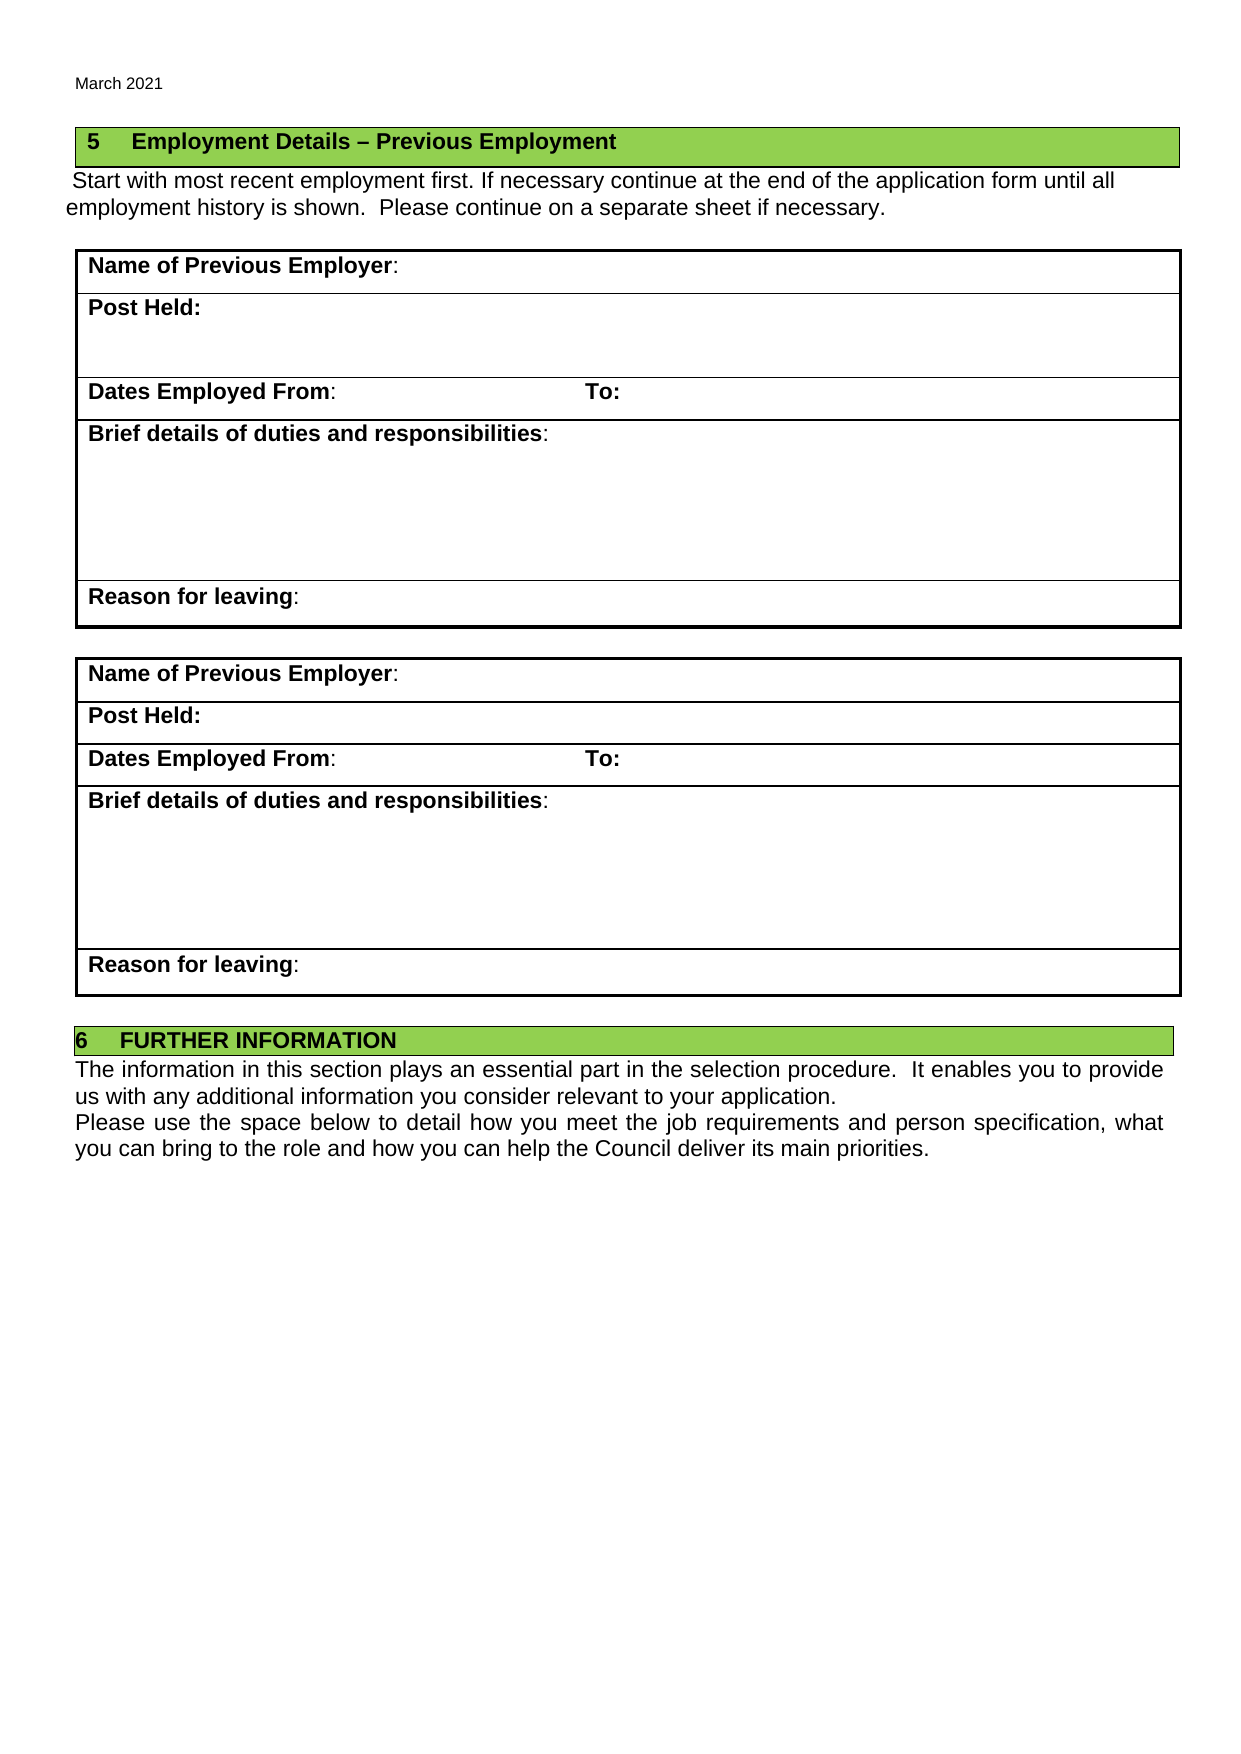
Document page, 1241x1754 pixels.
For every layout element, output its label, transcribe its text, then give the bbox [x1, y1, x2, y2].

table_cell Dates Employed From: To: [78, 378, 1179, 419]
subtitle 6 FURTHER INFORMATION [75, 1027, 1173, 1055]
text Start with most recent employment first. If necessary continue at the end of the application form until all employment history is shown. Please continue on a separate sheet if necessary. [66, 167, 1165, 220]
table_cell Post Held: [78, 294, 1179, 377]
text Please use the space below to detail how you meet the job requirements and person specification, what you can bring to the role and how you can help the Council deliver its main priorities. [75, 1109, 1165, 1162]
table_header 5 Employment Details – Previous Employment [76, 128, 1179, 166]
table_header Name of Previous Employer: [78, 660, 1179, 701]
table_cell Dates Employed From: To: [78, 745, 1179, 785]
table_cell Post Held: [78, 703, 1179, 743]
table_header Name of Previous Employer: [78, 252, 1179, 293]
table_cell Brief details of duties and responsibilities: [78, 787, 1179, 948]
text The information in this section plays an essential part in the selection procedure. It enables you to provide us with any additional information you consider relevant to your application. [75, 1056, 1165, 1109]
table_cell Reason for leaving: [78, 581, 1179, 625]
table_cell Brief details of duties and responsibilities: [78, 421, 1179, 579]
table_cell Reason for leaving: [78, 950, 1179, 994]
